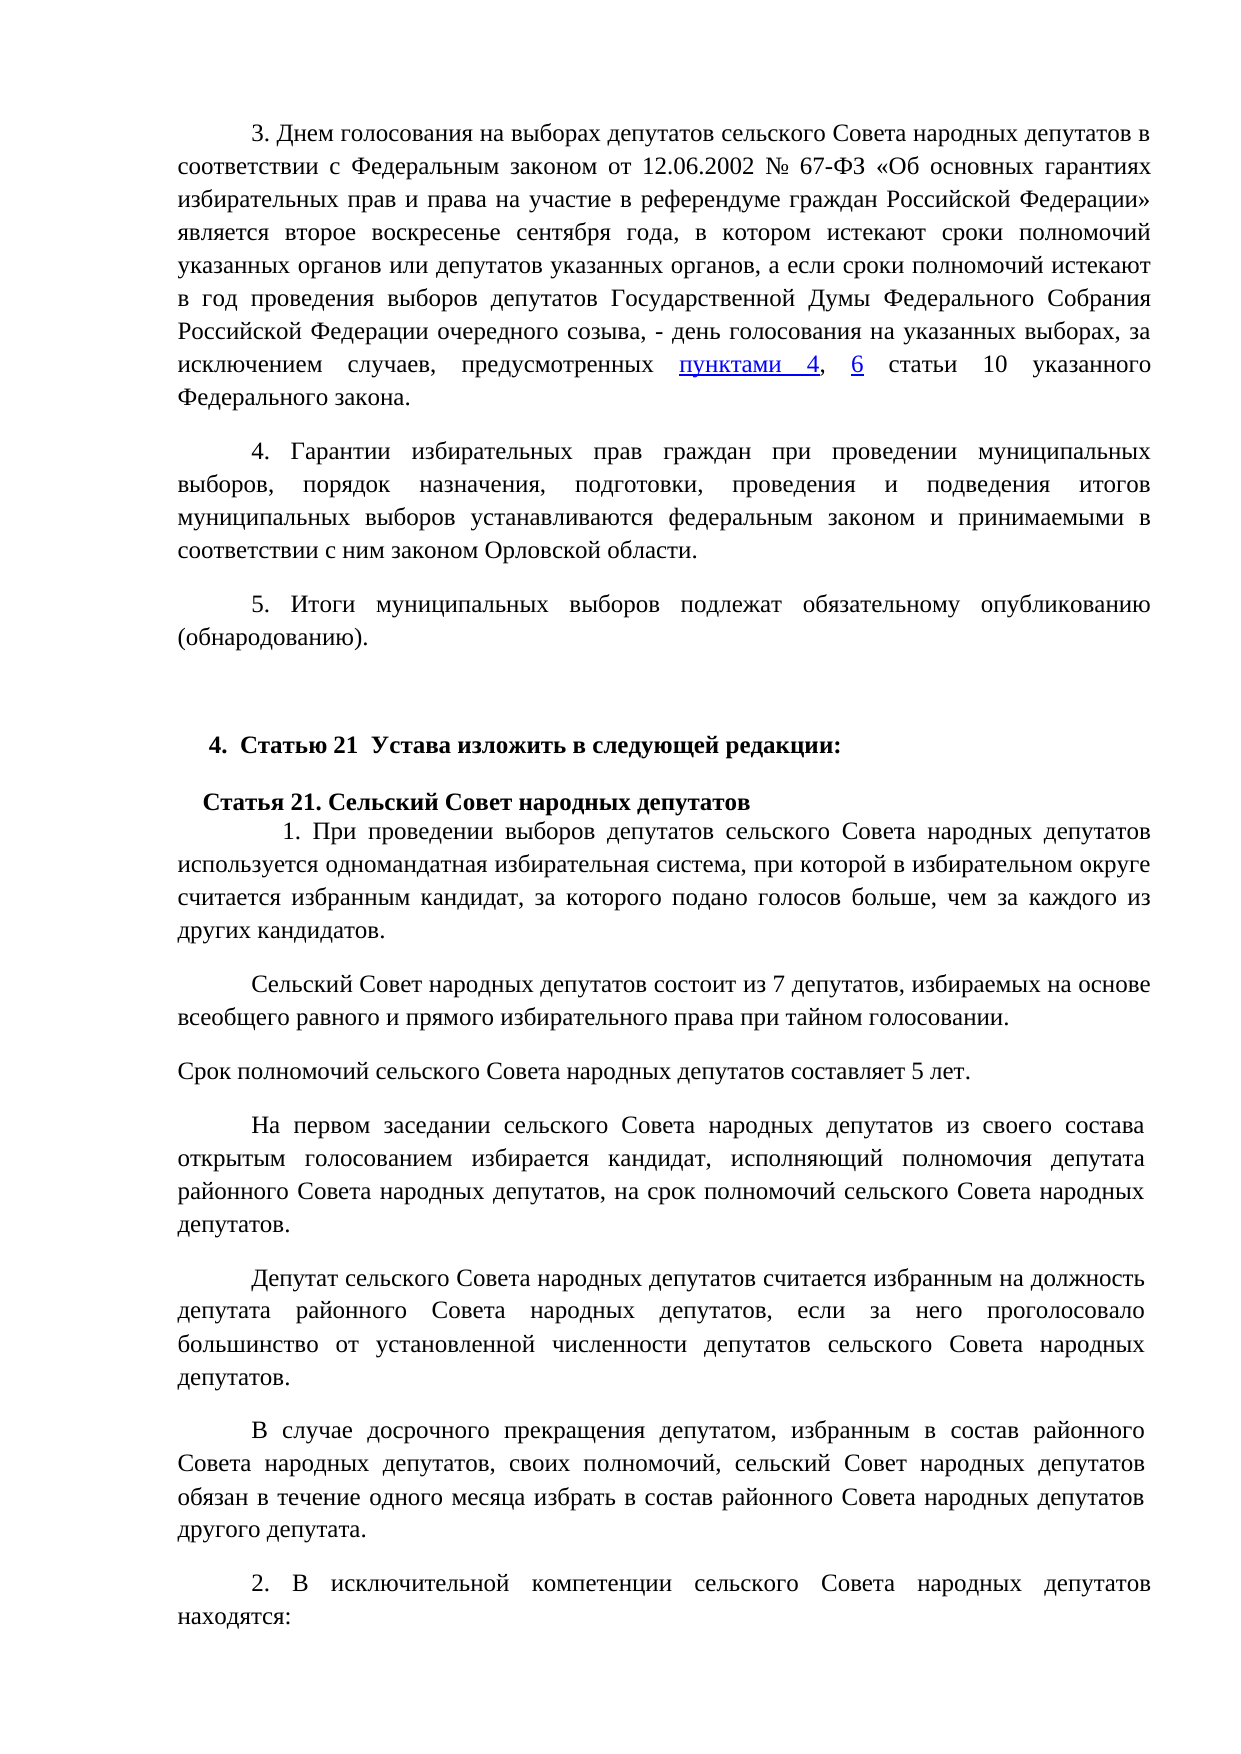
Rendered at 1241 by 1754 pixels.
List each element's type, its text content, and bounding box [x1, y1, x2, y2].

text Депутат сельского Совета народных депутатов считается избранным на должность депутата районного Совета народных депутатов, если за него проголосовало большинство от установленной численности депутатов сельского Совета народных депутатов. [177, 1263, 1146, 1390]
text В случае досрочного прекращения депутатом, избранным в состав районного Совета народных депутатов, своих полномочий, сельский Совет народных депутатов обязан в течение одного месяца избрать в состав районного Совета народных депутатов другого депутата. [177, 1416, 1146, 1543]
text Срок полномочий сельского Совета народных депутатов составляет 5 лет. [177, 1056, 1152, 1084]
text Сельский Совет народных депутатов состоит из 7 депутатов, избираемых на основе всеобщего равного и прямого избирательного права при тайном голосовании. [177, 969, 1152, 1031]
text На первом заседании сельского Совета народных депутатов из своего состава открытым голосованием избирается кандидат, исполняющий полномочия депутата районного Совета народных депутатов, на срок полномочий сельского Совета народных депутатов. [177, 1110, 1146, 1237]
text Статья 21. Сельский Совет народных депутатов [177, 787, 1152, 816]
text 5. Итоги муниципальных выборов подлежат обязательному опубликованию (обнародованию). [177, 589, 1152, 651]
text 4. Статью 21 Устава изложить в следующей редакции: [177, 730, 1152, 758]
text 4. Гарантии избирательных прав граждан при проведении муниципальных выборов, порядок назначения, подготовки, проведения и подведения итогов муниципальных выборов устанавливаются федеральным законом и принимаемыми в соответствии с ним законом Орловской области. [177, 436, 1152, 564]
text 1. При проведении выборов депутатов сельского Совета народных депутатов используется одномандатная избирательная система, при которой в избирательном округе считается избранным кандидат, за которого подано голосов больше, чем за каждого из других кандидатов. [177, 816, 1152, 944]
text 2. В исключительной компетенции сельского Совета народных депутатов находятся: [177, 1568, 1152, 1630]
text 3. Днем голосования на выборах депутатов сельского Совета народных депутатов в соответствии с Федеральным законом от 12.06.2002 № 67-ФЗ «Об основных гарантиях избирательных прав и права на участие в референдуме граждан Российской Федерации» является второе воскресенье сентября года, в котором истекают сроки полномочий указанных органов или депутатов указанных органов, а если сроки полномочий истекают в год проведения выборов депутатов Государственной Думы Федерального Собрания Российской Федерации очередного созыва, - день голосования на указанных выборах, за исключением случаев, предусмотренных пунктами 4, 6 статьи 10 указанного Федерального закона. [177, 118, 1152, 411]
